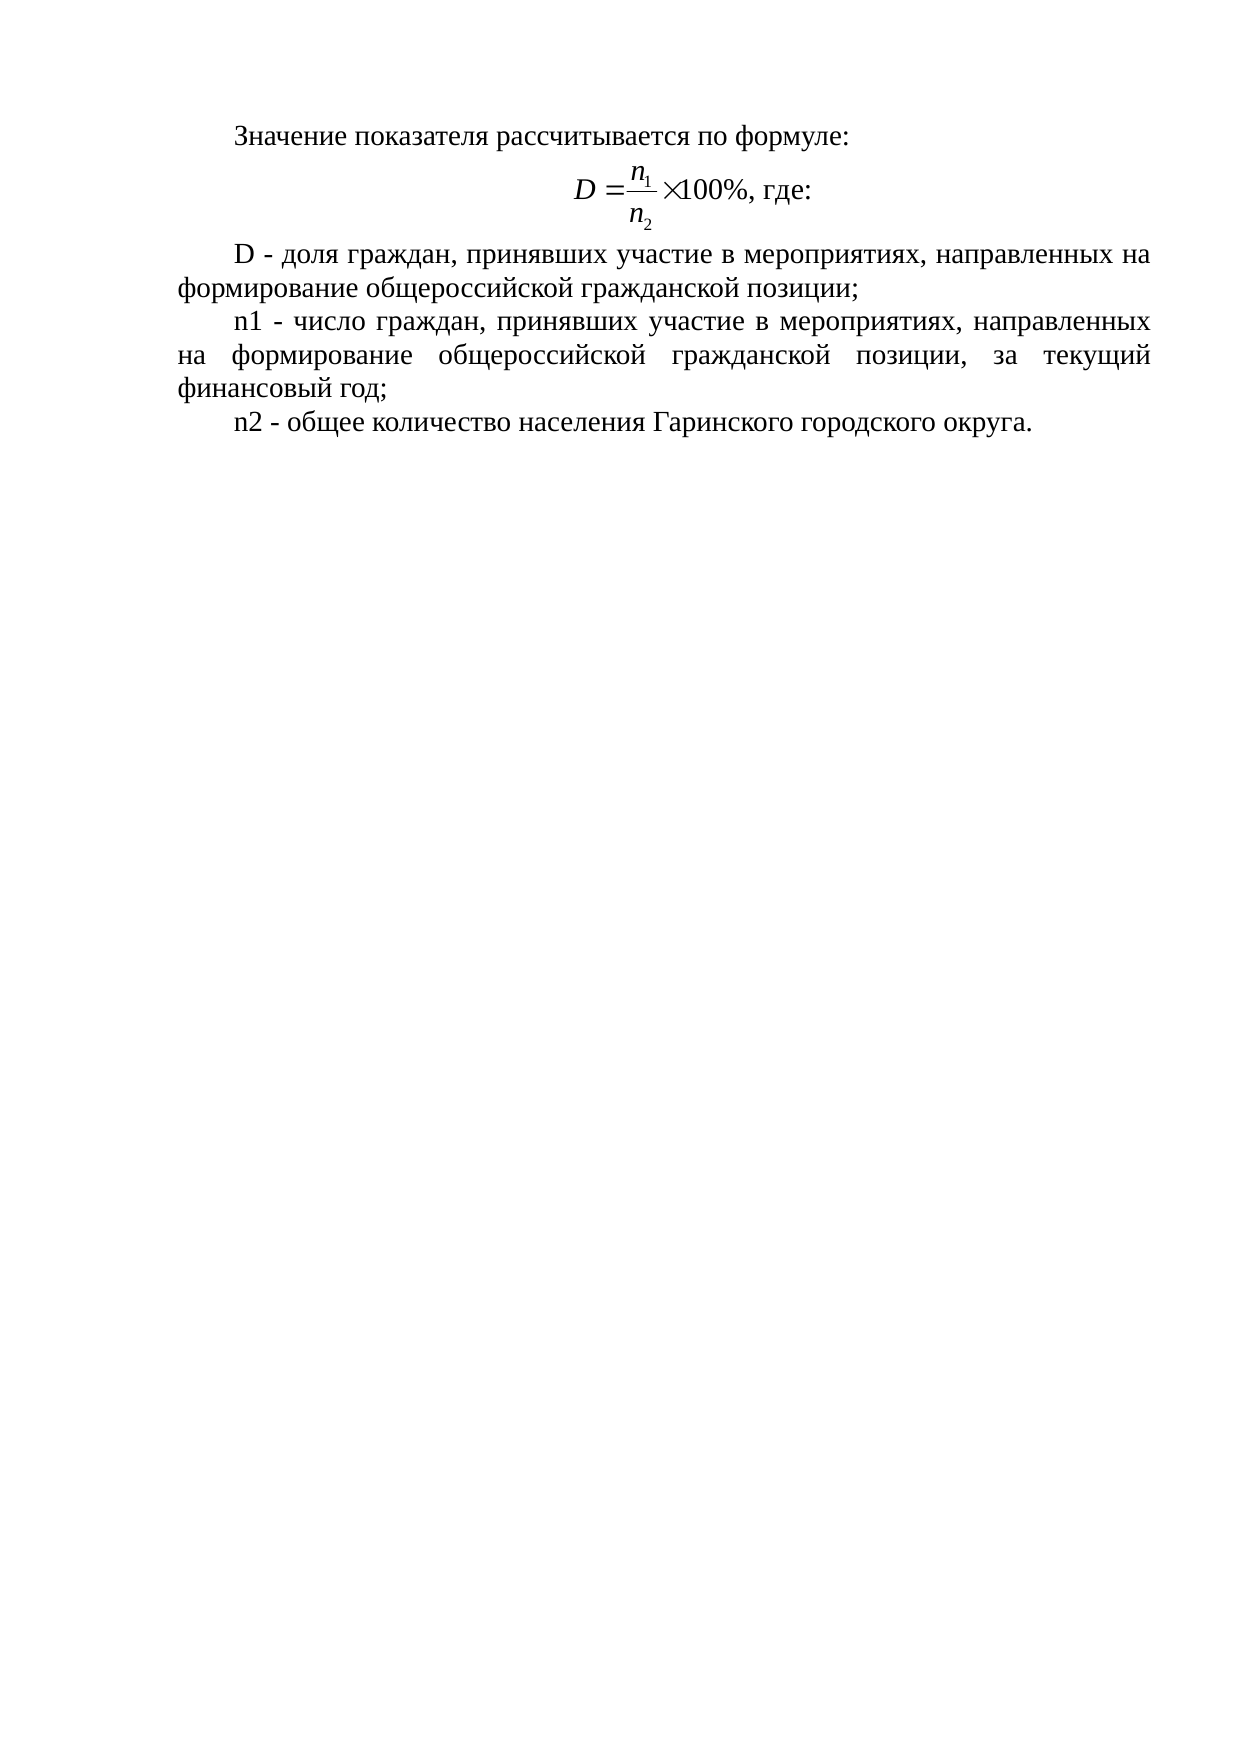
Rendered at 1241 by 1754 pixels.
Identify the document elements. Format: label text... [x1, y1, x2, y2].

text Значение показателя рассчитывается по формуле: [177, 118, 1152, 152]
text n2 - общее количество населения Гаринского городского округа. [177, 404, 1152, 438]
text D - доля граждан, принявших участие в мероприятиях, направленных на формирование общероссийской гражданской позиции; [177, 236, 1152, 303]
text n1 - число граждан, принявших участие в мероприятиях, направленных на формирование общероссийской гражданской позиции, за текущий финансовый год; [177, 303, 1152, 404]
